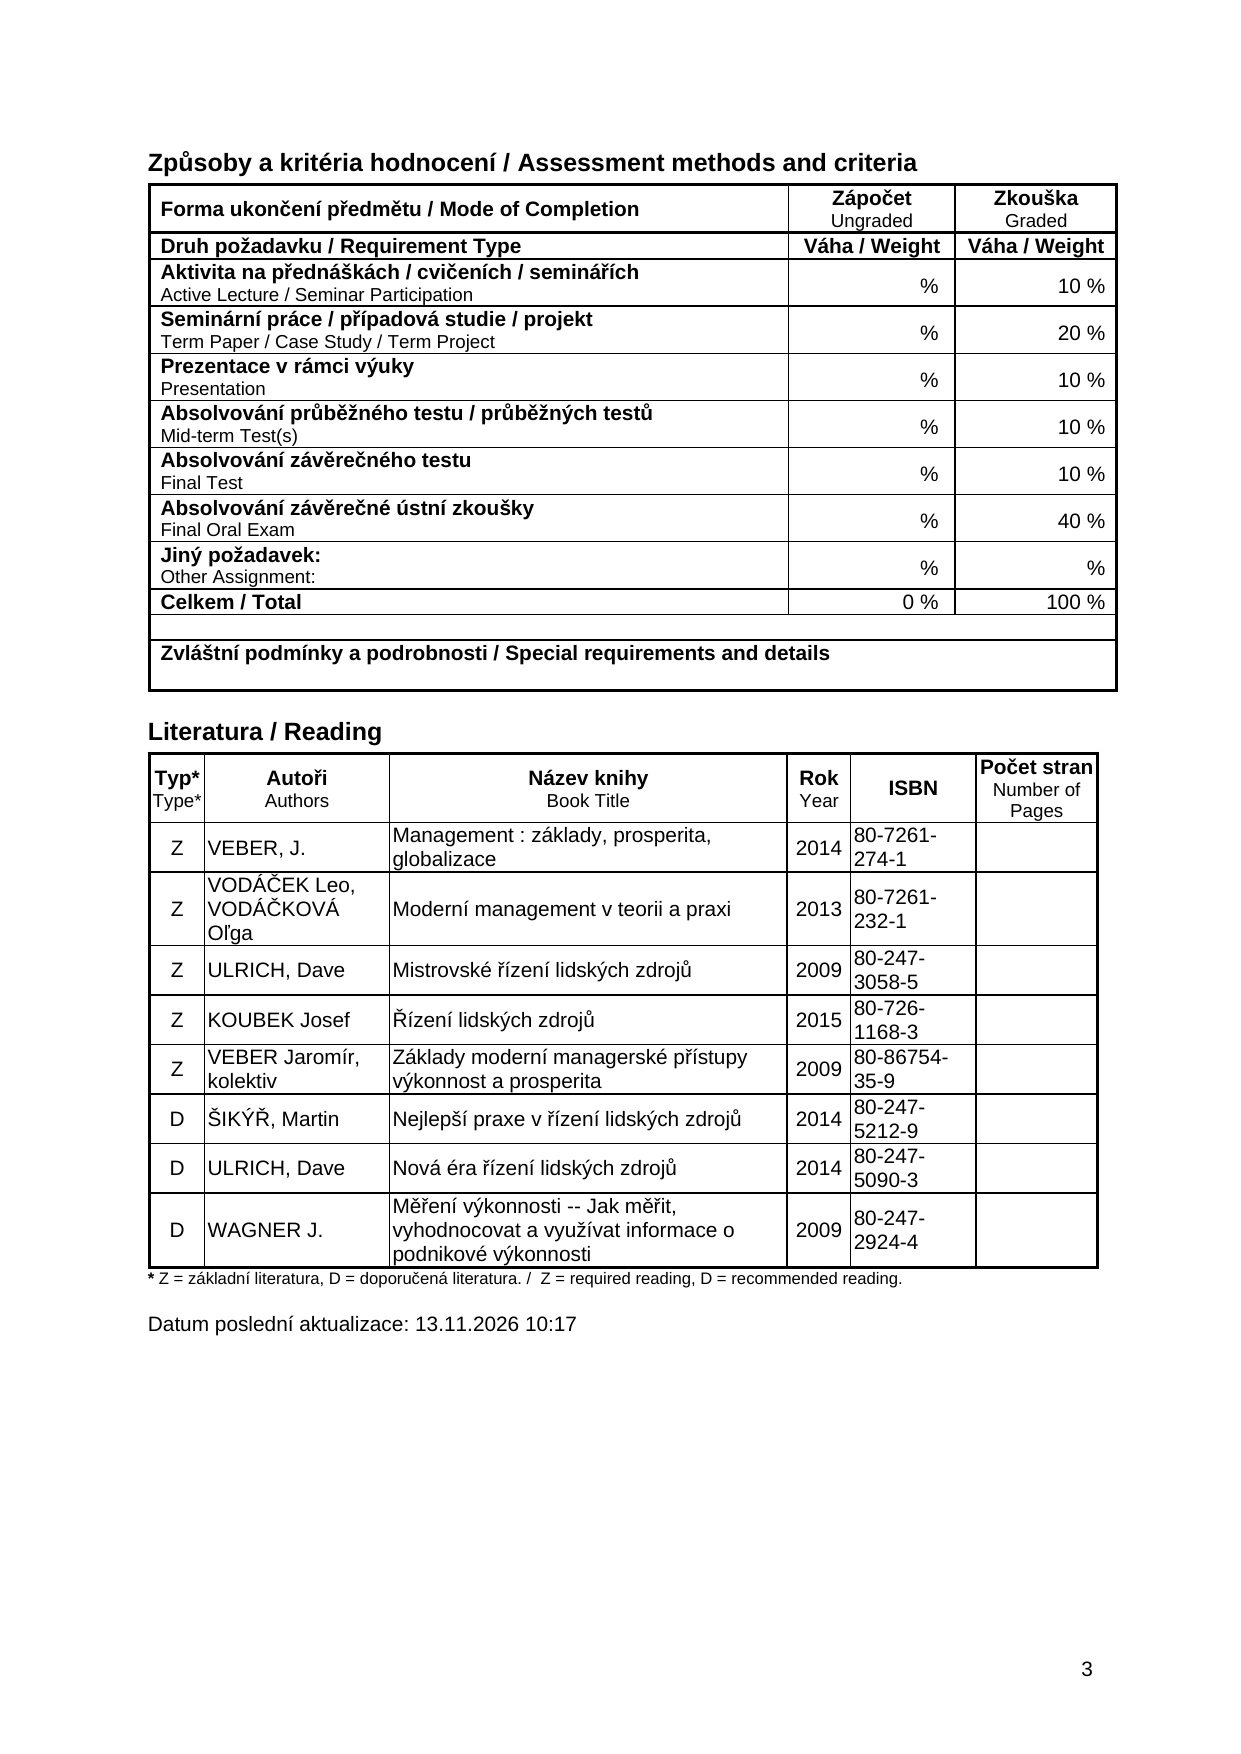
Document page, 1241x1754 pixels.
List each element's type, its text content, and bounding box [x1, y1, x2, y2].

table_cell 80-726-1168-3 [851, 996, 975, 1044]
table_cell Absolvování závěrečného testu Final Test [151, 448, 788, 494]
table_cell 0 % [789, 590, 954, 613]
table_cell 10 % [956, 260, 1115, 305]
table_cell 80-7261-232-1 [851, 873, 975, 945]
table_cell [977, 1144, 1096, 1192]
table_cell [977, 946, 1096, 994]
table_cell Základy moderní managerské přístupy výkonnost a prosperita [390, 1045, 786, 1093]
table_cell % [789, 307, 954, 352]
text Literatura / Reading [148, 717, 1093, 745]
table_cell Váha / Weight [956, 234, 1115, 258]
table_cell ŠIKÝŘ, Martin [205, 1095, 389, 1143]
table_cell Jiný požadavek: (stručný popis) Other Assignment: [151, 542, 788, 588]
table_cell WAGNER J. [205, 1194, 389, 1266]
table_cell 2009 [788, 1045, 850, 1093]
table_header Název knihy Book Title [390, 755, 786, 822]
text * Z = základní literatura, D = doporučená literatura. / Z = required reading, D = recommended reading. [148, 1269, 1093, 1288]
table_cell [977, 823, 1096, 871]
table_cell % [789, 495, 954, 541]
table_header Zápočet Ungraded [789, 186, 954, 231]
table_cell Aktivita na přednáškách / cvičeních / seminářích Active Lecture / Seminar Participation [151, 260, 788, 305]
table_cell VEBER, J. [205, 823, 389, 871]
table_cell ULRICH, Dave [205, 946, 389, 994]
table_cell 100 % [956, 590, 1115, 613]
table_cell 2009 [788, 946, 850, 994]
table_header Počet stran Number of Pages [977, 755, 1096, 822]
table_cell Z [151, 996, 204, 1044]
table_cell Management : základy, prosperita, globalizace [390, 823, 786, 871]
table_cell 10 % [956, 401, 1115, 447]
table_cell 10 % [956, 354, 1115, 399]
table_cell D [151, 1194, 204, 1266]
table_cell 10 % [956, 448, 1115, 494]
text Způsoby a kritéria hodnocení / Assessment methods and criteria [148, 148, 1093, 176]
table_cell VODÁČEK Leo, VODÁČKOVÁ Oľga [205, 873, 389, 945]
table_cell D [151, 1144, 204, 1192]
table_cell 2014 [788, 1144, 850, 1192]
table_cell 2014 [788, 1095, 850, 1143]
table_cell Absolvování průběžného testu / průběžných testů Mid-term Test(s) [151, 401, 788, 447]
table_cell [977, 1045, 1096, 1093]
table_cell Seminární práce / případová studie / projekt Term Paper / Case Study / Term Project [151, 307, 788, 352]
table_cell Z [151, 946, 204, 994]
table_cell 80-247-2924-4 [851, 1194, 975, 1266]
table_header Autoři Authors [205, 755, 389, 822]
table_cell Z [151, 873, 204, 945]
table_header Zkouška Graded [956, 186, 1115, 231]
table_cell 20 % [956, 307, 1115, 352]
table_header ISBN [851, 755, 975, 822]
table_cell [977, 1095, 1096, 1143]
table_cell Celkem / Total [151, 590, 788, 613]
table_cell Nová éra řízení lidských zdrojů [390, 1144, 786, 1192]
table_cell Z [151, 1045, 204, 1093]
table_cell Prezentace v rámci výuky Presentation [151, 354, 788, 399]
table_cell % [789, 354, 954, 399]
table_cell % [789, 448, 954, 494]
table_cell Druh požadavku / Requirement Type [151, 234, 788, 258]
table_cell 2009 [788, 1194, 850, 1266]
table_header Forma ukončení předmětu / Mode of Completion [151, 186, 788, 231]
table_cell 40 % [956, 495, 1115, 541]
table_cell Mistrovské řízení lidských zdrojů [390, 946, 786, 994]
table_cell 80-247-5212-9 [851, 1095, 975, 1143]
table_cell 80-247-3058-5 [851, 946, 975, 994]
table_cell Nejlepší praxe v řízení lidských zdrojů [390, 1095, 786, 1143]
table_cell VEBER Jaromír, kolektiv [205, 1045, 389, 1093]
table_cell Moderní management v teorii a praxi [390, 873, 786, 945]
table_header Typ* Type* [151, 755, 204, 822]
table_cell Váha / Weight [789, 234, 954, 258]
table_cell Zvláštní podmínky a podrobnosti / Special requirements and details [151, 641, 1115, 688]
table_cell % [789, 542, 954, 588]
table_cell 2014 [788, 823, 850, 871]
table_cell [977, 873, 1096, 945]
table_cell Absolvování závěrečné ústní zkoušky Final Oral Exam [151, 495, 788, 541]
table_cell KOUBEK Josef [205, 996, 389, 1044]
table_cell 2015 [788, 996, 850, 1044]
table_cell 2013 [788, 873, 850, 945]
table_cell [151, 615, 1115, 639]
text Datum poslední aktualizace: 14.9.2022 10:55 [148, 1312, 1093, 1336]
table_cell % [956, 542, 1115, 588]
table_cell % [789, 401, 954, 447]
table_cell Z [151, 823, 204, 871]
table_cell 80-7261-274-1 [851, 823, 975, 871]
table_cell [977, 996, 1096, 1044]
table_cell % [789, 260, 954, 305]
table_header Rok Year [788, 755, 850, 822]
table_cell 80-86754-35-9 [851, 1045, 975, 1093]
table_cell 80-247-5090-3 [851, 1144, 975, 1192]
table_cell ULRICH, Dave [205, 1144, 389, 1192]
table_cell Řízení lidských zdrojů [390, 996, 786, 1044]
table_cell D [151, 1095, 204, 1143]
table_cell [977, 1194, 1096, 1266]
table_cell Měření výkonnosti -- Jak měřit, vyhodnocovat a využívat informace o podnikové výkonnosti [390, 1194, 786, 1266]
